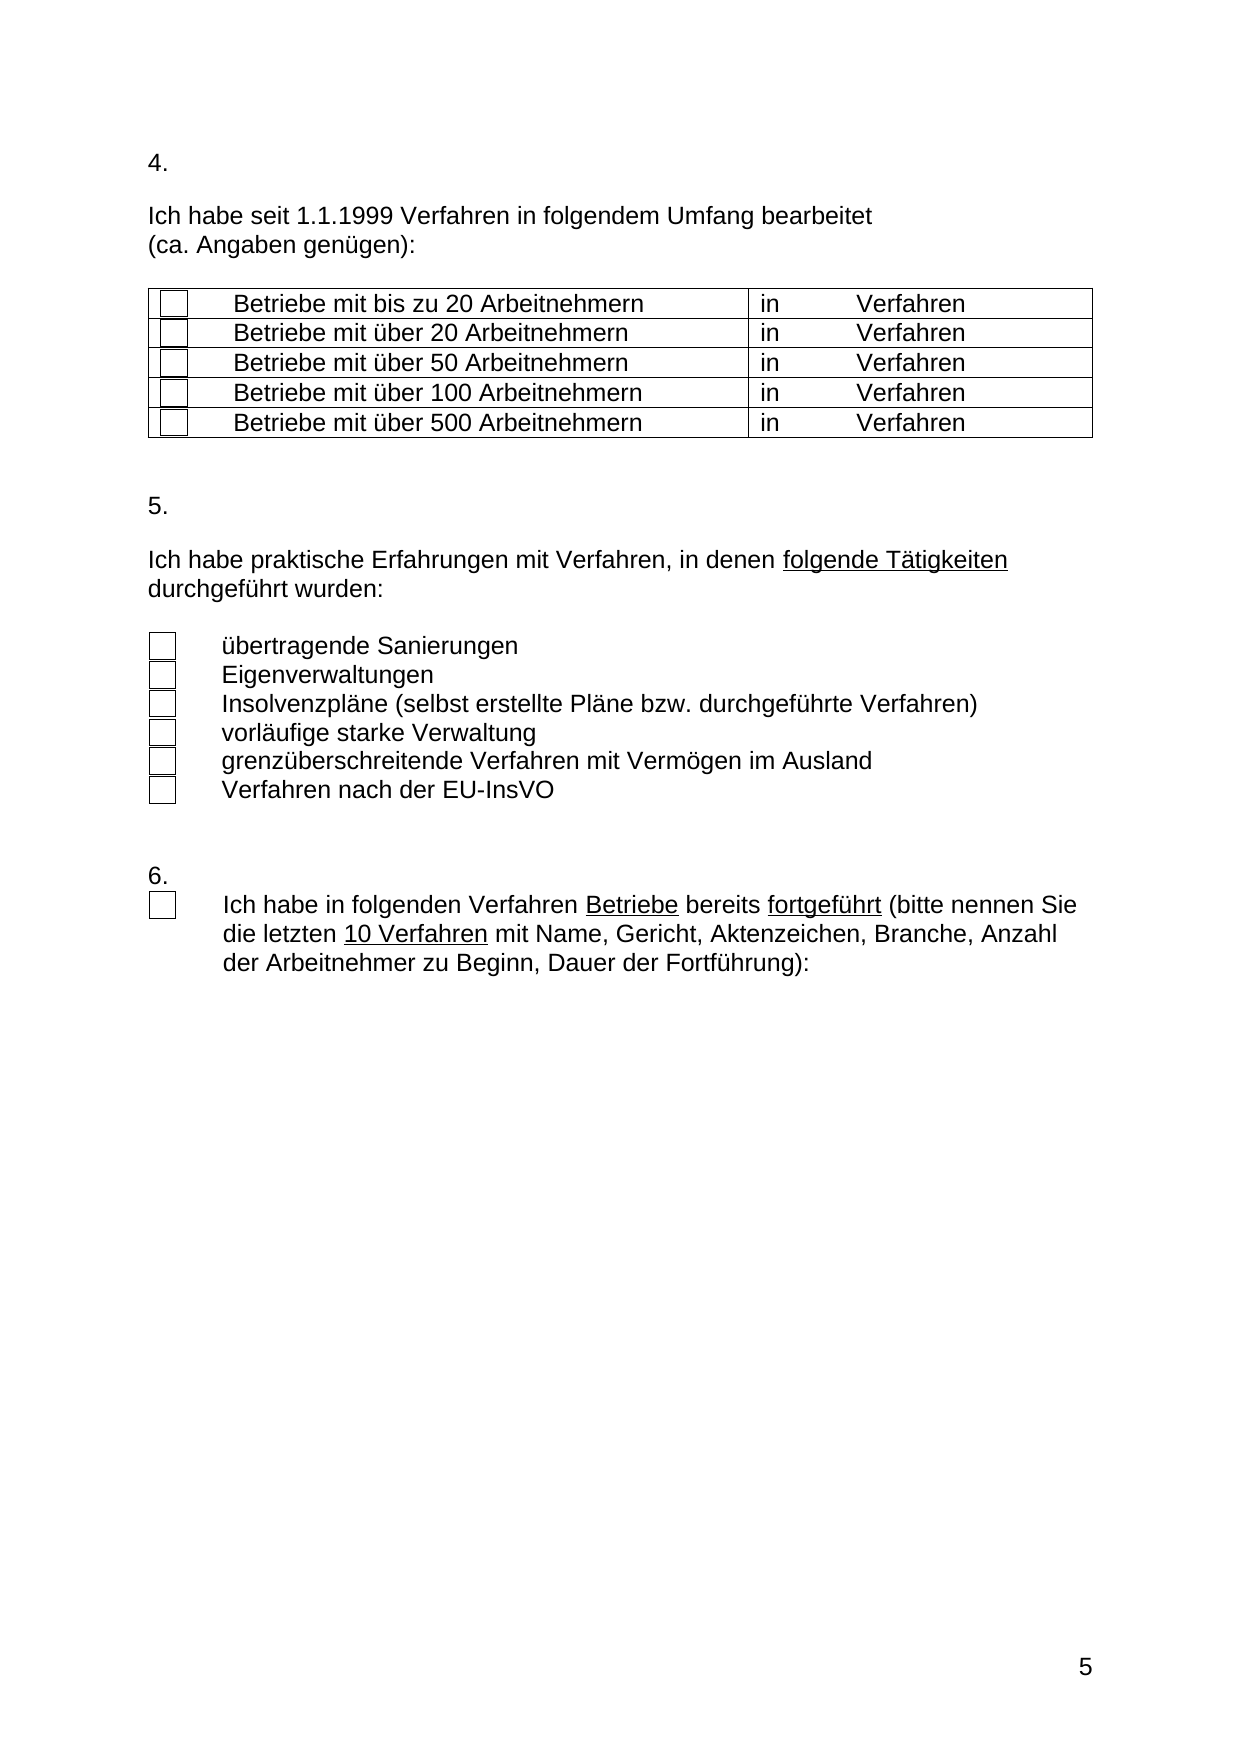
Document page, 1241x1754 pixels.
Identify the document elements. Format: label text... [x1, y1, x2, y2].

text 6. [148, 861, 1093, 890]
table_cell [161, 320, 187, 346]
text Insolvenzpläne (selbst erstellte Pläne bzw. durchgeführte Verfahren) [148, 689, 1093, 718]
text Eigenverwaltungen [148, 660, 1093, 689]
text Ich habe praktische Erfahrungen mit Verfahren, in denen folgende Tätigkeiten durchgeführt wurden: [148, 545, 1093, 603]
table_cell Betriebe mit über 50 Arbeitnehmern [149, 348, 748, 377]
table_cell Betriebe mit über 100 Arbeitnehmern [149, 378, 748, 407]
table_cell Betriebe mit über 20 Arbeitnehmern [188, 319, 748, 347]
table_cell in Verfahren [749, 319, 1092, 347]
text grenzüberschreitende Verfahren mit Vermögen im Ausland [148, 746, 1093, 775]
text 5. [148, 491, 1093, 520]
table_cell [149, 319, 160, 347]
text Ich habe seit 1.1.1999 Verfahren in folgendem Umfang bearbeitet (ca. Angaben genügen): [148, 201, 1093, 259]
text 4. [148, 148, 1093, 176]
table_header in Verfahren [749, 289, 1092, 317]
table_header Betriebe mit bis zu 20 Arbeitnehmern [149, 289, 748, 317]
text vorläufige starke Verwaltung [148, 718, 1093, 746]
table_cell in Verfahren [749, 408, 1092, 437]
text Ich habe in folgenden Verfahren Betriebe bereits fortgeführt (bitte nennen Sie die letzten 10 Verfahren mit Name, Gericht, Aktenzeichen, Branche, Anzahl der Arbeitnehmer zu Beginn, Dauer der Fortführung): [148, 890, 1093, 976]
text Verfahren nach der EU-InsVO [148, 775, 1093, 804]
table_cell in Verfahren [749, 348, 1092, 377]
text übertragende Sanierungen [148, 631, 1093, 660]
table_cell in Verfahren [749, 378, 1092, 407]
table_cell Betriebe mit über 500 Arbeitnehmern [149, 408, 748, 437]
